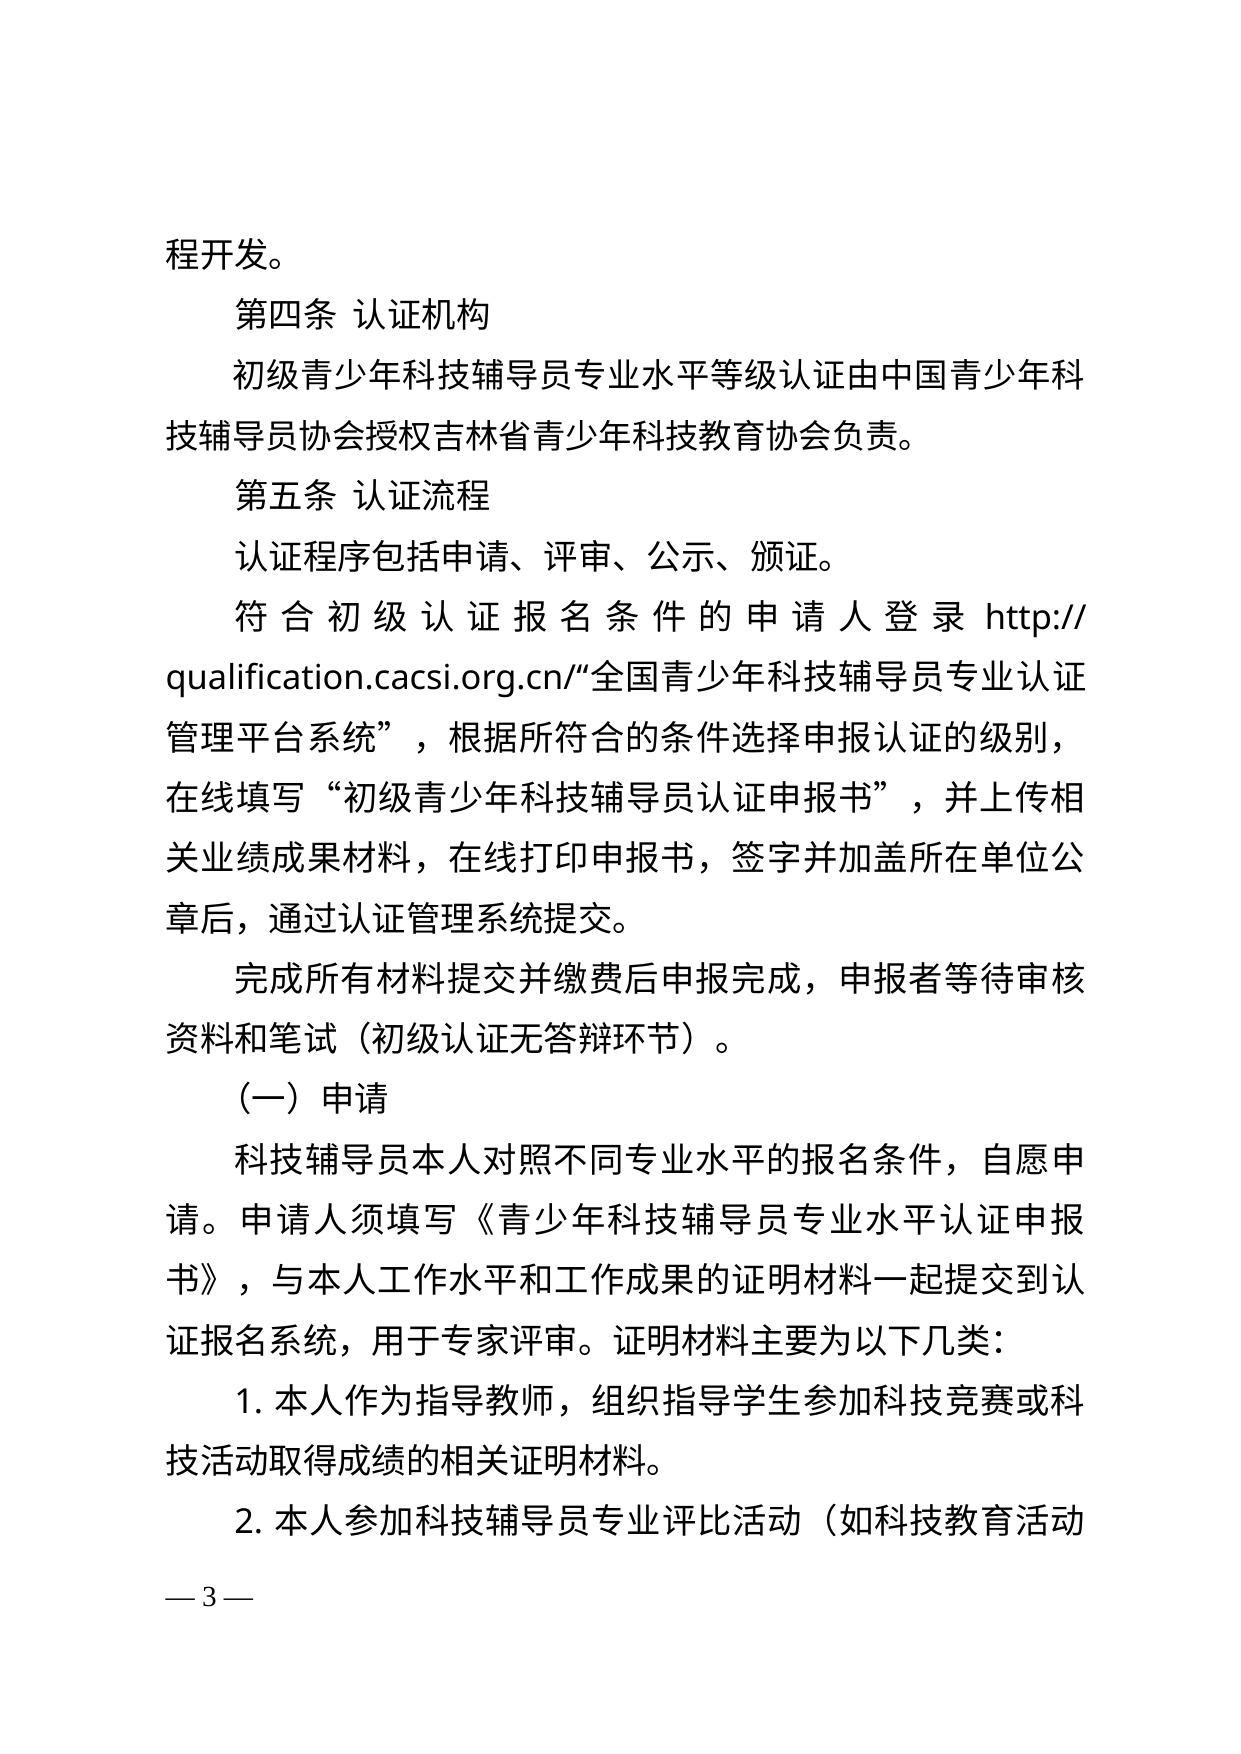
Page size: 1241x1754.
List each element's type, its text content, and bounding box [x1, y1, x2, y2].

text 初级青少年科技辅导员专业水平等级认证由中国青少年科技辅导员协会授权吉林省青少年科技教育协会负责。 [165, 343, 1087, 464]
text 完成所有材料提交并缴费后申报完成，申报者等待审核资料和笔试（初级认证无答辩环节）。 [165, 946, 1087, 1067]
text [165, 222, 1087, 283]
text 第五条 认证流程 [165, 464, 1087, 524]
text 符合初级认证报名条件的申请人登录http://qualification.cacsi.org.cn/“全国青少年科技辅导员专业认证管理平台系统”，根据所符合的条件选择申报认证的级别，在线填写“初级青少年科技辅导员认证申报书”，并上传相关业绩成果材料，在线打印申报书，签字并加盖所在单位公章后，通过认证管理系统提交。 [165, 584, 1087, 946]
text 第四条 认证机构 [165, 283, 1087, 343]
text 认证程序包括申请、评审、公示、颁证。 [165, 524, 1087, 584]
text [165, 1489, 1087, 1549]
text 1. 本人作为指导教师，组织指导学生参加科技竞赛或科技活动取得成绩的相关证明材料。 [165, 1368, 1087, 1489]
text （一）申请 [165, 1067, 1087, 1127]
text 科技辅导员本人对照不同专业水平的报名条件，自愿申请。申请人须填写《青少年科技辅导员专业水平认证申报书》，与本人工作水平和工作成果的证明材料一起提交到认证报名系统，用于专家评审。证明材料主要为以下几类： [165, 1127, 1087, 1368]
